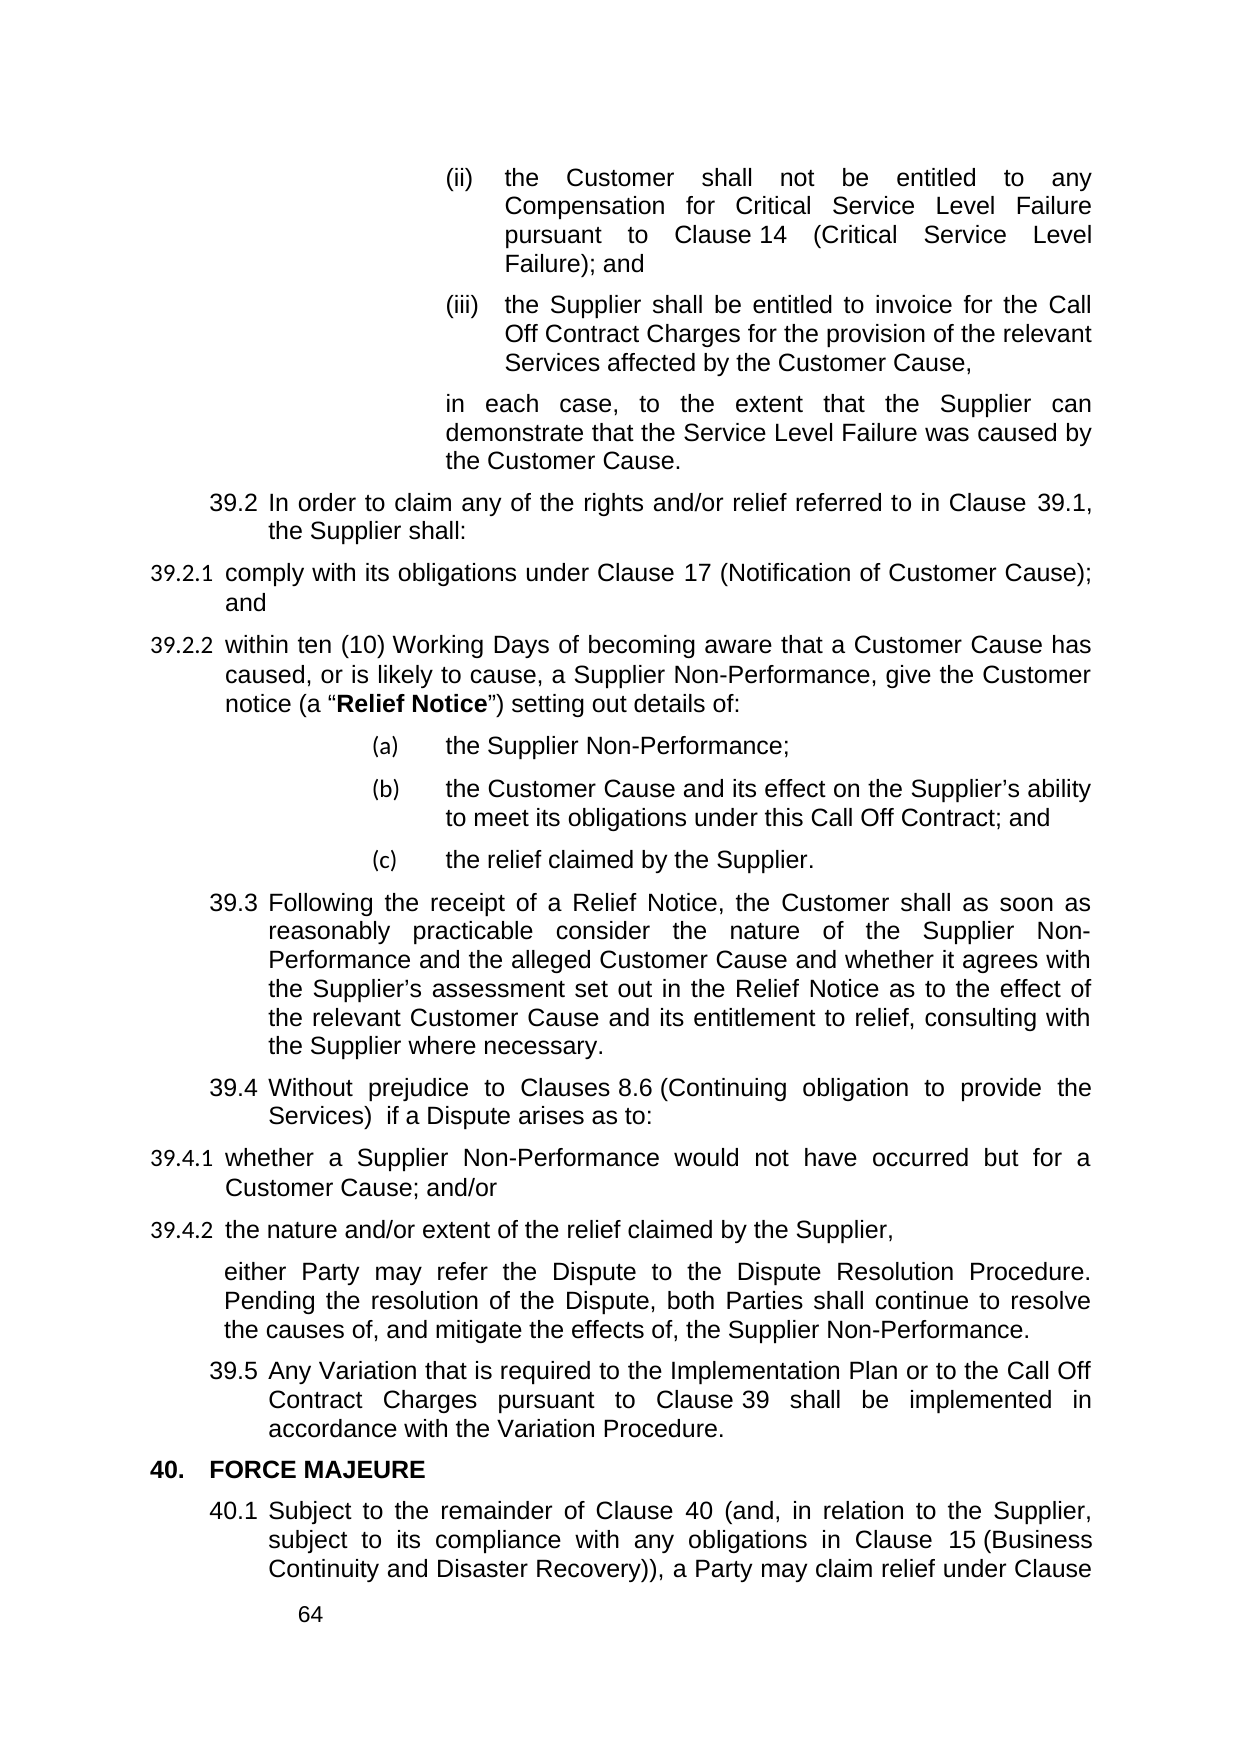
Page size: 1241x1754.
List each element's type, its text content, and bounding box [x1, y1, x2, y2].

text the relief claimed by the Supplier. [372, 844, 1093, 875]
text the nature and/or extent of the relief claimed by the Supplier, [150, 1214, 1093, 1245]
subtitle FORCE MAJEURE [150, 1455, 1093, 1484]
text Following the receipt of a Relief Notice, the Customer shall as soon as reasonably practicable consider the nature of the Supplier Non-Performance and the alleged Customer Cause and whether it agrees with the Supplier’s assessment set out in the Relief Notice as to the effect of the relevant Customer Cause and its entitlement to relief, consulting with the Supplier where necessary. [209, 888, 1093, 1060]
text In order to claim any of the rights and/or relief referred to in Clause 39.1, the Supplier shall: [209, 487, 1093, 545]
text comply with its obligations under Clause 17 (Notification of Customer Cause); and [150, 557, 1093, 617]
list in each case, to the extent that the Supplier can demonstrate that the Service Level Failure was caused by the Customer Cause. [445, 389, 1093, 475]
text within ten (10) Working Days of becoming aware that a Customer Cause has caused, or is likely to cause, a Supplier Non-Performance, give the Customer notice (a “Relief Notice”) setting out details of: [150, 629, 1093, 717]
text the Customer Cause and its effect on the Supplier’s ability to meet its obligations under this Call Off Contract; and [372, 773, 1093, 832]
text either Party may refer the Dispute to the Dispute Resolution Procedure. Pending the resolution of the Dispute, both Parties shall continue to resolve the causes of, and mitigate the effects of, the Supplier Non-Performance. [224, 1257, 1093, 1344]
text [209, 1496, 1093, 1582]
text whether a Supplier Non-Performance would not have occurred but for a Customer Cause; and/or [150, 1143, 1093, 1202]
text the Supplier shall be entitled to invoice for the Call Off Contract Charges for the provision of the relevant Services affected by the Customer Cause, [445, 290, 1093, 376]
text the Supplier Non-Performance; [372, 730, 1093, 760]
text Without prejudice to Clauses 8.6 (Continuing obligation to provide the Services) if a Dispute arises as to: [209, 1073, 1093, 1130]
text Any Variation that is required to the Implementation Plan or to the Call Off Contract Charges pursuant to Clause 39 shall be implemented in accordance with the Variation Procedure. [209, 1356, 1093, 1442]
text the Customer shall not be entitled to any Compensation for Critical Service Level Failure pursuant to Clause 14 (Critical Service Level Failure); and [445, 162, 1093, 277]
